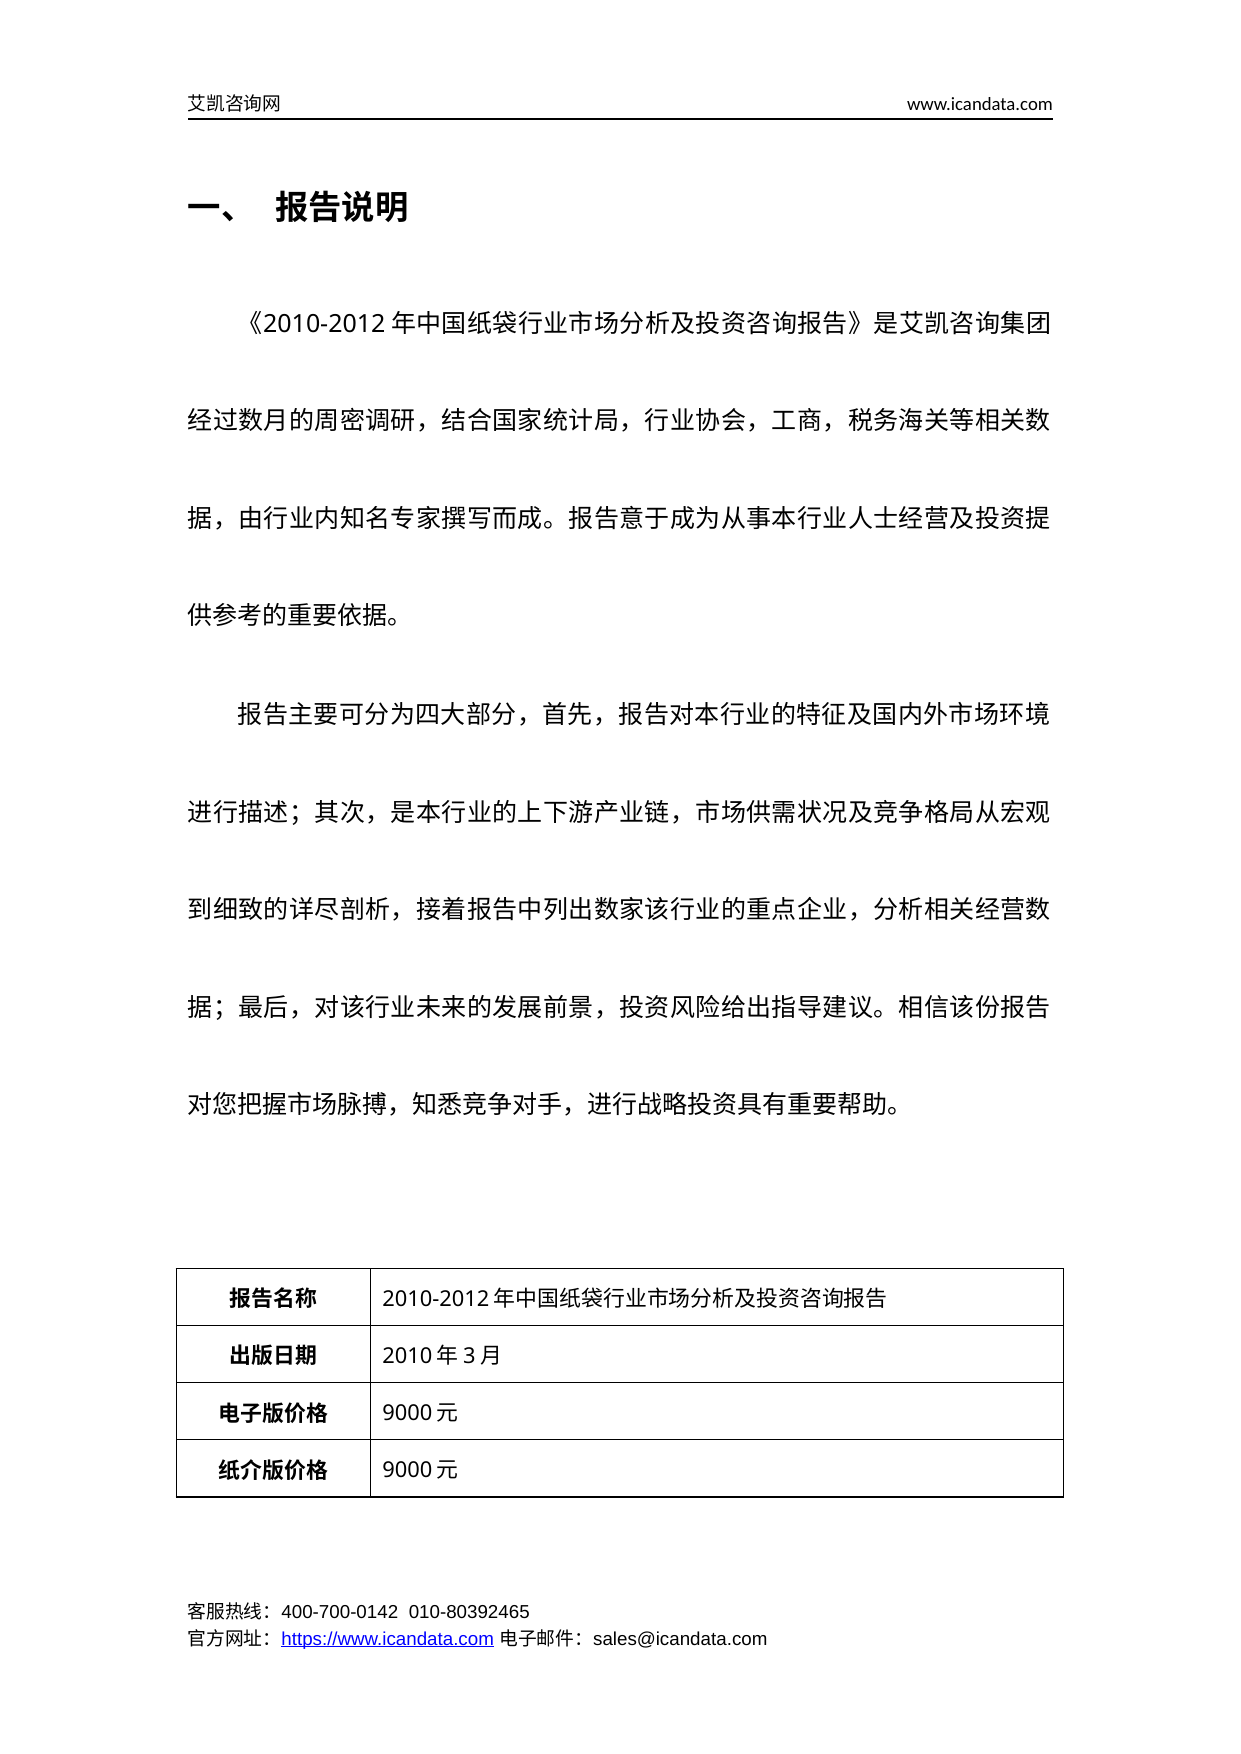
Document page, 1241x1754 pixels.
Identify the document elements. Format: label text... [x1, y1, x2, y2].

table_cell 2010年3月 [371, 1326, 1063, 1382]
table_cell 9000元 [371, 1383, 1063, 1439]
table_cell 电子版价格 [177, 1383, 370, 1439]
table_cell 纸介版价格 [177, 1440, 370, 1496]
table_header 报告名称 [177, 1269, 370, 1325]
table_cell 出版日期 [177, 1326, 370, 1382]
table_cell 9000元 [371, 1440, 1063, 1496]
text 《2010-2012年中国纸袋行业市场分析及投资咨询报告》是艾凯咨询集团经过数月的周密调研，结合国家统计局，行业协会，工商，税务海关等相关数据，由行业内知名专家撰写而成。报告意于成为从事本行业人士经营及投资提供参考的重要依据。 [187, 289, 1053, 646]
subtitle 报告说明 [187, 172, 1053, 237]
text 报告主要可分为四大部分，首先，报告对本行业的特征及国内外市场环境进行描述；其次，是本行业的上下游产业链，市场供需状况及竞争格局从宏观到细致的详尽剖析，接着报告中列出数家该行业的重点企业，分析相关经营数据；最后，对该行业未来的发展前景，投资风险给出指导建议。相信该份报告对您把握市场脉搏，知悉竞争对手，进行战略投资具有重要帮助。 [187, 681, 1053, 1136]
table_header 2010-2012年中国纸袋行业市场分析及投资咨询报告 [371, 1269, 1063, 1325]
